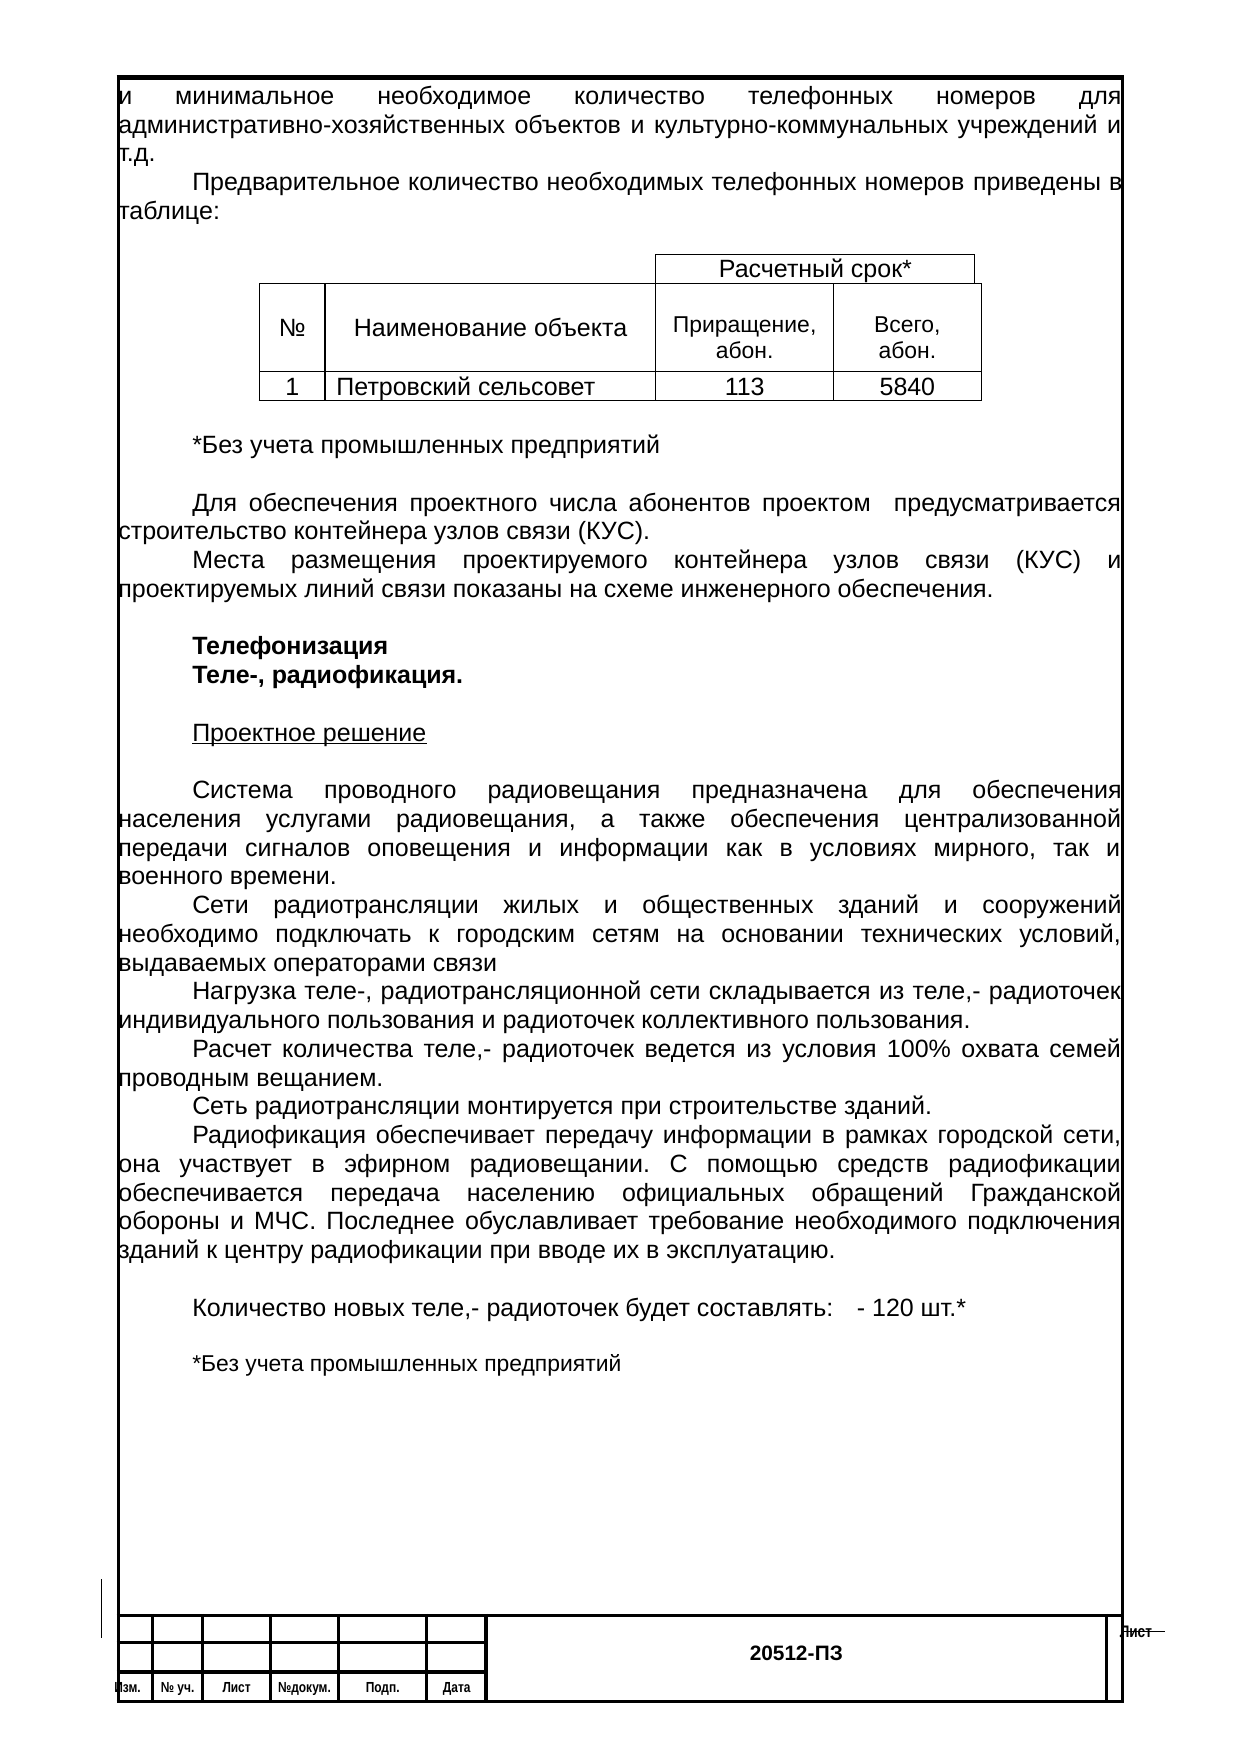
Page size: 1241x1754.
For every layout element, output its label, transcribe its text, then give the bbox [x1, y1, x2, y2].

table_cell № [260, 284, 324, 371]
text Расчет количества теле,- радиоточек ведется из условия 100% охвата семей проводным вещанием. [118, 1034, 1122, 1091]
table_cell Всего, абон. [834, 284, 981, 371]
table_cell Петровский сельсовет [326, 372, 655, 400]
text *Без учета промышленных предприятий [118, 1350, 1122, 1376]
table_header Расчетный срок* [656, 255, 974, 283]
text Нагрузка теле-, радиотрансляционной сети складывается из теле,- радиоточек индивидуального пользования и радиоточек коллективного пользования. [118, 976, 1122, 1034]
text Теле-, радиофикация. [118, 660, 1122, 689]
text Телефонизация [118, 631, 1122, 660]
table_cell 5840 [834, 372, 981, 400]
text Места размещения проектируемого контейнера узлов связи (КУС) и проектируемых линий связи показаны на схеме инженерного обеспечения. [118, 545, 1122, 603]
table_cell 1 [260, 372, 324, 400]
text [118, 81, 1122, 167]
text Сеть радиотрансляции монтируется при строительстве зданий. [118, 1091, 1122, 1120]
text Радиофикация обеспечивает передачу информации в рамках городской сети, она участвует в эфирном радиовещании. С помощью средств радиофикации обеспечивается передача населению официальных обращений Гражданской обороны и МЧС. Последнее обуславливает требование необходимого подключения зданий к центру радиофикации при вводе их в эксплуатацию. [118, 1120, 1122, 1264]
text Для обеспечения проектного числа абонентов проектом предусматривается строительство контейнера узлов связи (КУС). [118, 488, 1122, 545]
table_cell Приращение, абон. [656, 284, 833, 371]
text Система проводного радиовещания предназначена для обеспечения населения услугами радиовещания, а также обеспечения централизованной передачи сигналов оповещения и информации как в условиях мирного, так и военного времени. [118, 775, 1122, 890]
text Предварительное количество необходимых телефонных номеров приведены в таблице: [118, 167, 1122, 225]
table_cell 113 [656, 372, 833, 400]
text *Без учета промышленных предприятий [118, 430, 1122, 459]
text Количество новых теле,- радиоточек будет составлять: - 120 шт.* [118, 1293, 1122, 1321]
text Сети радиотрансляции жилых и общественных зданий и сооружений необходимо подключать к городским сетям на основании технических условий, выдаваемых операторами связи [118, 890, 1122, 976]
table_cell Наименование объекта [326, 284, 655, 371]
text Проектное решение [118, 718, 1122, 746]
